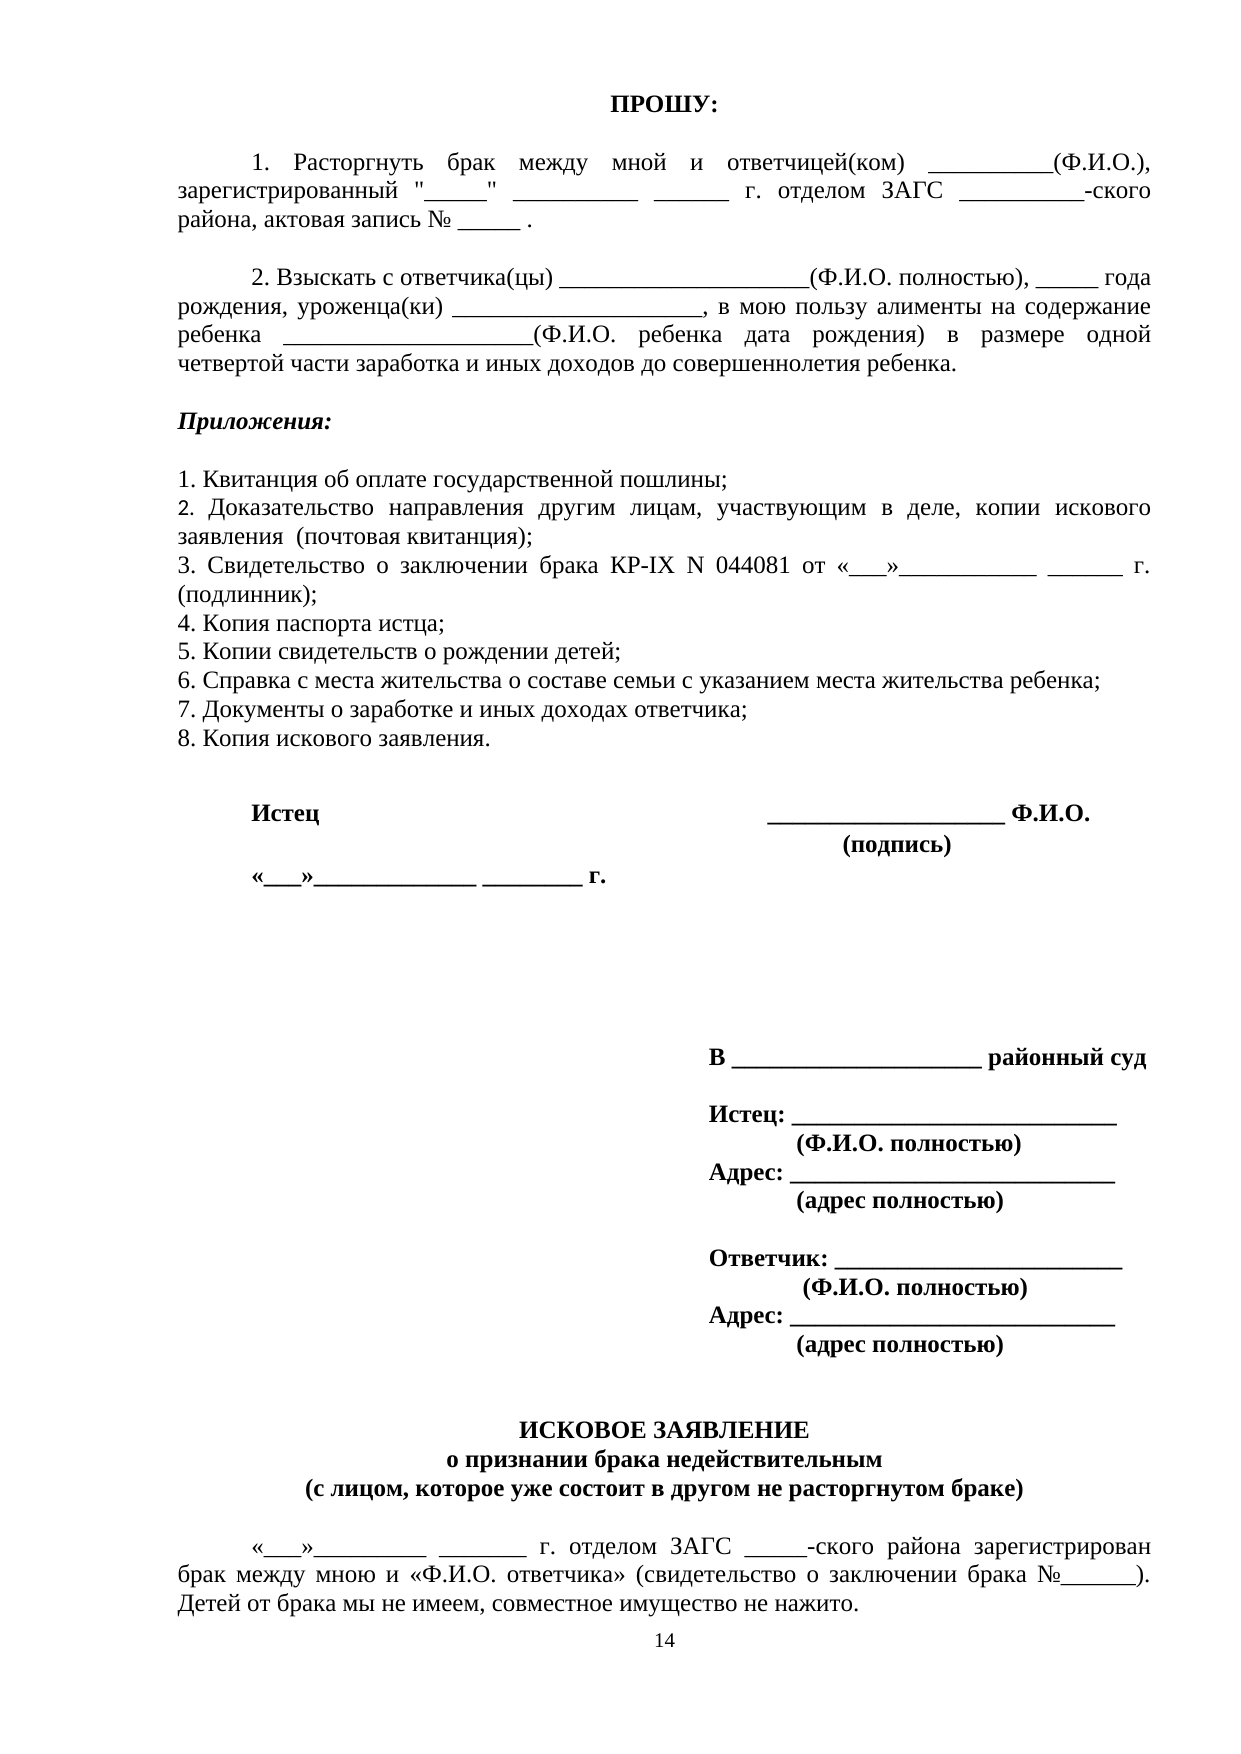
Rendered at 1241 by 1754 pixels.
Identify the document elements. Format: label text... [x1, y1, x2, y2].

text «___»_____________ ________ г. [177, 861, 1152, 889]
text 4. Копия паспорта истца; [177, 608, 1152, 636]
text (адрес полностью) [709, 1329, 1152, 1358]
text «___»_________ _______ г. отделом ЗАГС _____-ского района зарегистрирован брак между мною и «Ф.И.О. ответчика» (свидетельство о заключении брака №______). Детей от брака мы не имеем, совместное имущество не нажито. [177, 1531, 1152, 1617]
text 2. Взыскать с ответчика(цы) ____________________(Ф.И.О. полностью), _____ года рождения, уроженца(ки) ____________________, в мою пользу алименты на содержание ребенка ____________________(Ф.И.О. ребенка дата рождения) в размере одной четвертой части заработка и иных доходов до совершеннолетия ребенка. [177, 262, 1152, 377]
text 3. Свидетельство о заключении брака КР-IХ N 044081 от «___»___________ ______ г. (подлинник); [177, 550, 1152, 608]
text 6. Справка с места жительства о составе семьи с указанием места жительства ребенка; [177, 665, 1152, 694]
text 2. Доказательство направления другим лицам, участвующим в деле, копии искового заявления (почтовая квитанция); [177, 492, 1152, 550]
text (Ф.И.О. полностью) Адрес: __________________________ [709, 1272, 1152, 1329]
text В ____________________ районный суд [709, 1042, 1152, 1070]
text (адрес полностью) [709, 1185, 1152, 1214]
text Истец: __________________________ [709, 1070, 1152, 1128]
text 1. Квитанция об оплате государственной пошлины; [177, 464, 1152, 492]
text 8. Копия искового заявления. [177, 723, 1152, 751]
text (Ф.И.О. полностью) Адрес: __________________________ [709, 1128, 1152, 1185]
text 7. Документы о заработке и иных доходах ответчика; [177, 694, 1152, 723]
text ИСКОВОЕ ЗАЯВЛЕНИЕ о признании брака недействительным (с лицом, которое уже состоит в другом не расторгнутом браке) [177, 1415, 1152, 1502]
text Приложения: [177, 406, 1152, 435]
text 1. Расторгнуть брак между мной и ответчицей(ком) __________(Ф.И.О.), зарегистрированный "_____" __________ ______ г. отделом ЗАГС __________-ского района, актовая запись № _____ . [177, 147, 1152, 233]
text ПРОШУ: [177, 89, 1152, 117]
text (подпись) [177, 829, 1152, 858]
text 5. Копии свидетельств о рождении детей; [177, 636, 1152, 665]
text Ответчик: _______________________ [709, 1214, 1152, 1272]
text Истец ___________________ Ф.И.О. [177, 798, 1152, 827]
